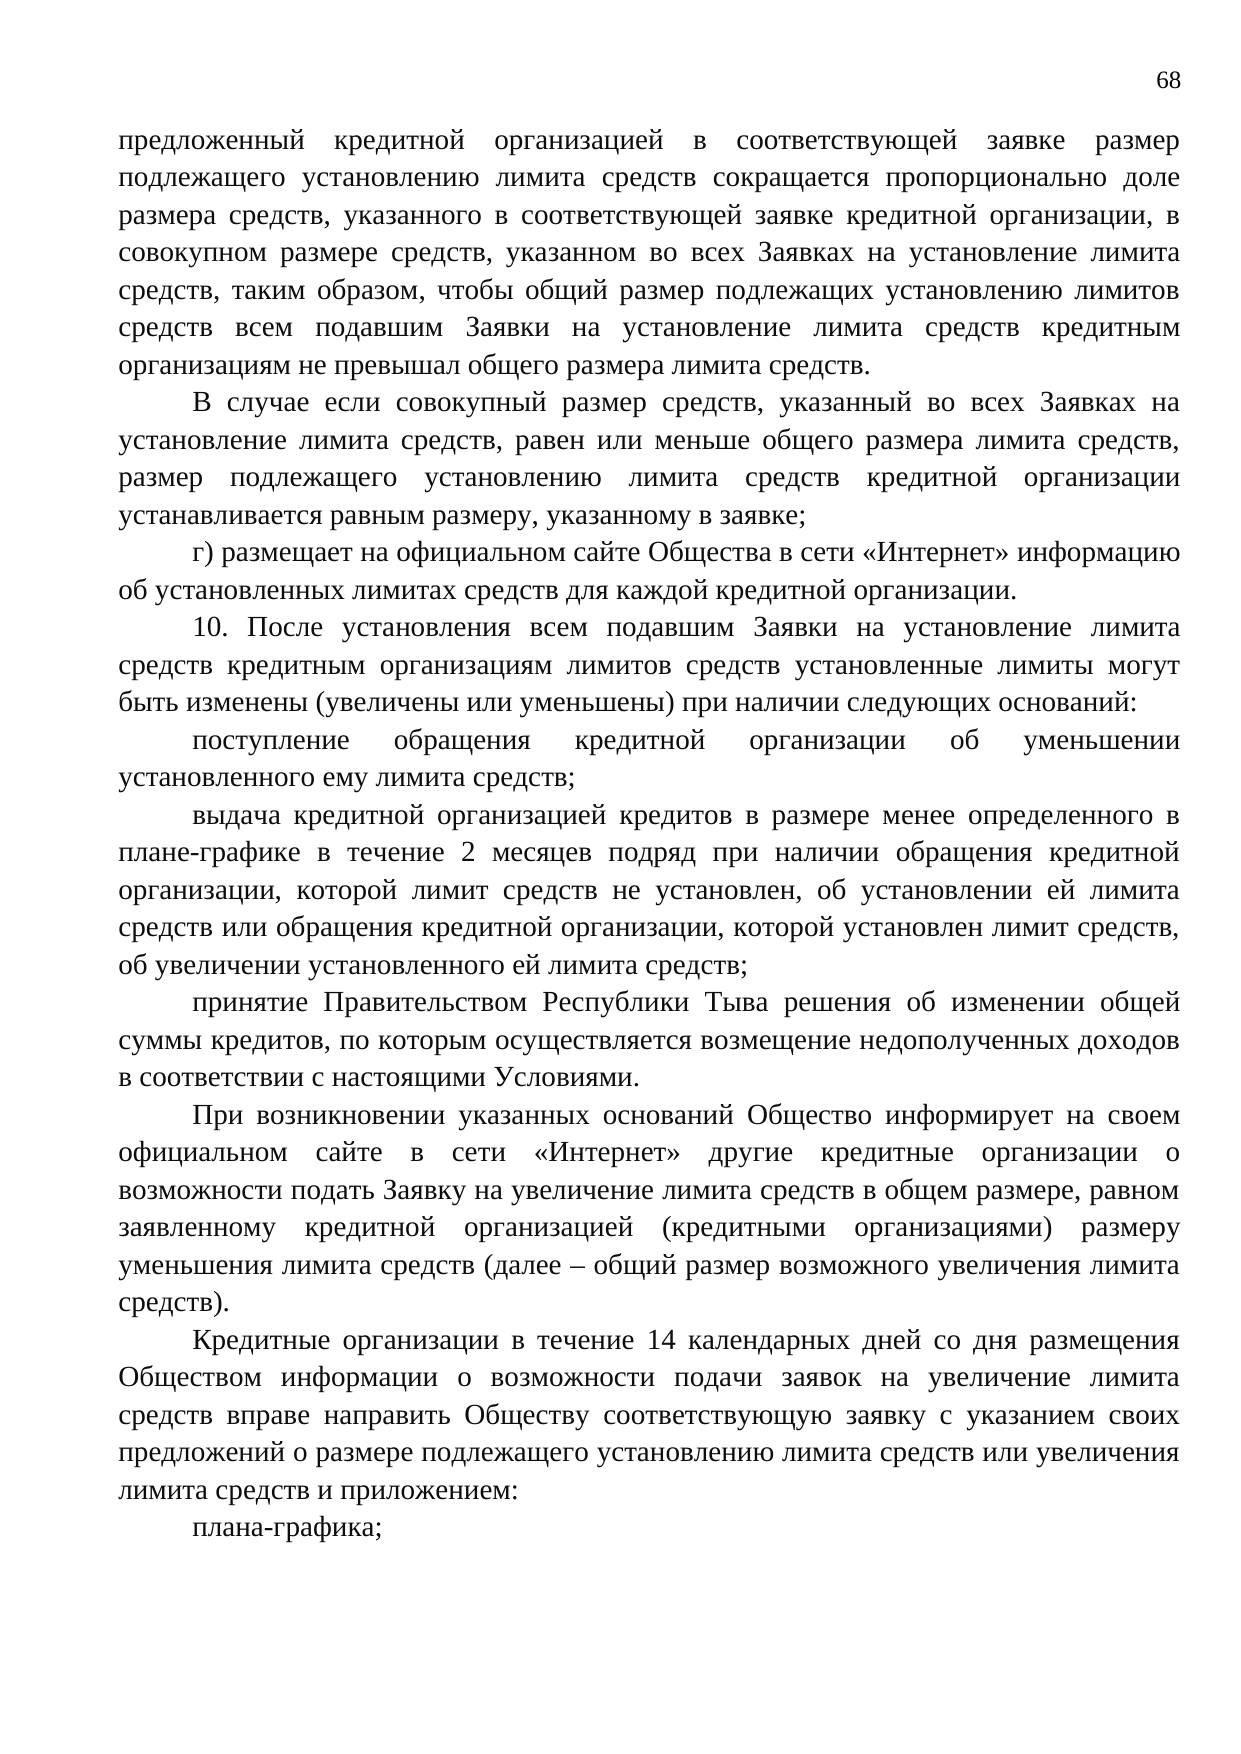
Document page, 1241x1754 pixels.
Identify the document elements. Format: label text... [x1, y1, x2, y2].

text В случае если совокупный размер средств, указанный во всех Заявках на установление лимита средств, равен или меньше общего размера лимита средств, размер подлежащего установлению лимита средств кредитной организации устанавливается равным размеру, указанному в заявке; [118, 381, 1181, 531]
text принятие Правительством Республики Тыва решения об изменении общей суммы кредитов, по которым осуществляется возмещение недополученных доходов в соответствии с настоящими Условиями. [118, 981, 1181, 1093]
text выдача кредитной организацией кредитов в размере менее определенного в плане-графике в течение 2 месяцев подряд при наличии обращения кредитной организации, которой лимит средств не установлен, об установлении ей лимита средств или обращения кредитной организации, которой установлен лимит средств, об увеличении установленного ей лимита средств; [118, 793, 1181, 981]
text 10. После установления всем подавшим Заявки на установление лимита средств кредитным организациям лимитов средств установленные лимиты могут быть изменены (увеличены или уменьшены) при наличии следующих оснований: [118, 606, 1181, 718]
text г) размещает на официальном сайте Общества в сети «Интернет» информацию об установленных лимитах средств для каждой кредитной организации. [118, 531, 1181, 606]
text Кредитные организации в течение 14 календарных дней со дня размещения Обществом информации о возможности подачи заявок на увеличение лимита средств вправе направить Обществу соответствующую заявку с указанием своих предложений о размере подлежащего установлению лимита средств или увеличения лимита средств и приложением: [118, 1318, 1181, 1506]
text поступление обращения кредитной организации об уменьшении установленного ему лимита средств; [118, 718, 1181, 793]
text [118, 118, 1181, 381]
text При возникновении указанных оснований Общество информирует на своем официальном сайте в сети «Интернет» другие кредитные организации о возможности подать Заявку на увеличение лимита средств в общем размере, равном заявленному кредитной организацией (кредитными организациями) размеру уменьшения лимита средств (далее – общий размер возможного увеличения лимита средств). [118, 1093, 1181, 1318]
text плана-графика; [118, 1506, 1181, 1543]
